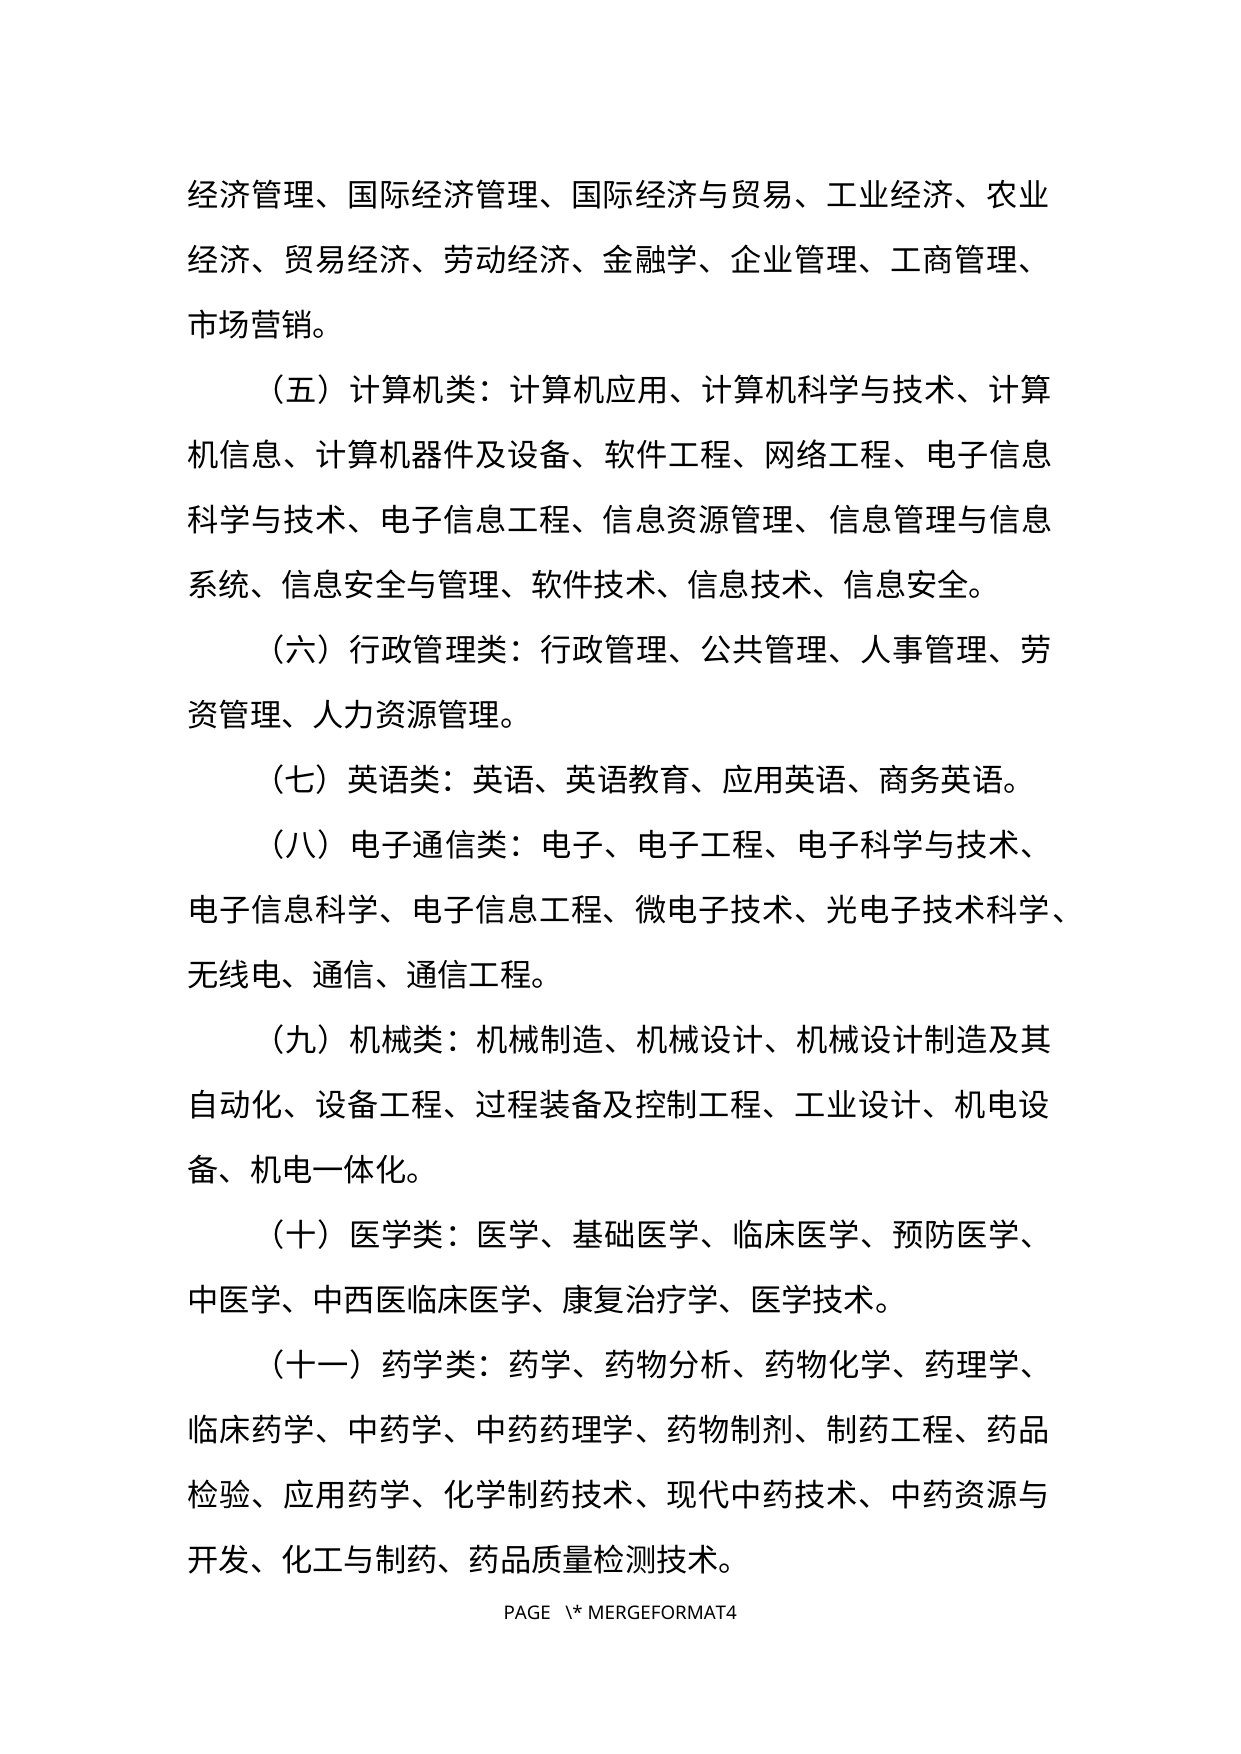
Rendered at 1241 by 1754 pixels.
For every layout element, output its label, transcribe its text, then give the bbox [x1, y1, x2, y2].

text （六）行政管理类：行政管理、公共管理、人事管理、劳资管理、人力资源管理。 [187, 615, 1053, 745]
text （八）电子通信类：电子、电子工程、电子科学与技术、电子信息科学、电子信息工程、微电子技术、光电子技术科学、无线电、通信、通信工程。 [187, 810, 1053, 1005]
text （九）机械类：机械制造、机械设计、机械设计制造及其自动化、设备工程、过程装备及控制工程、工业设计、机电设备、机电一体化。 [187, 1005, 1053, 1200]
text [187, 160, 1053, 355]
text （七）英语类：英语、英语教育、应用英语、商务英语。 [187, 745, 1053, 810]
text （五）计算机类：计算机应用、计算机科学与技术、计算机信息、计算机器件及设备、软件工程、网络工程、电子信息科学与技术、电子信息工程、信息资源管理、信息管理与信息系统、信息安全与管理、软件技术、信息技术、信息安全。 [187, 355, 1053, 615]
text （十）医学类：医学、基础医学、临床医学、预防医学、中医学、中西医临床医学、康复治疗学、医学技术。 [187, 1200, 1053, 1330]
text （十一）药学类：药学、药物分析、药物化学、药理学、临床药学、中药学、中药药理学、药物制剂、制药工程、药品检验、应用药学、化学制药技术、现代中药技术、中药资源与开发、化工与制药、药品质量检测技术。 [187, 1330, 1053, 1590]
